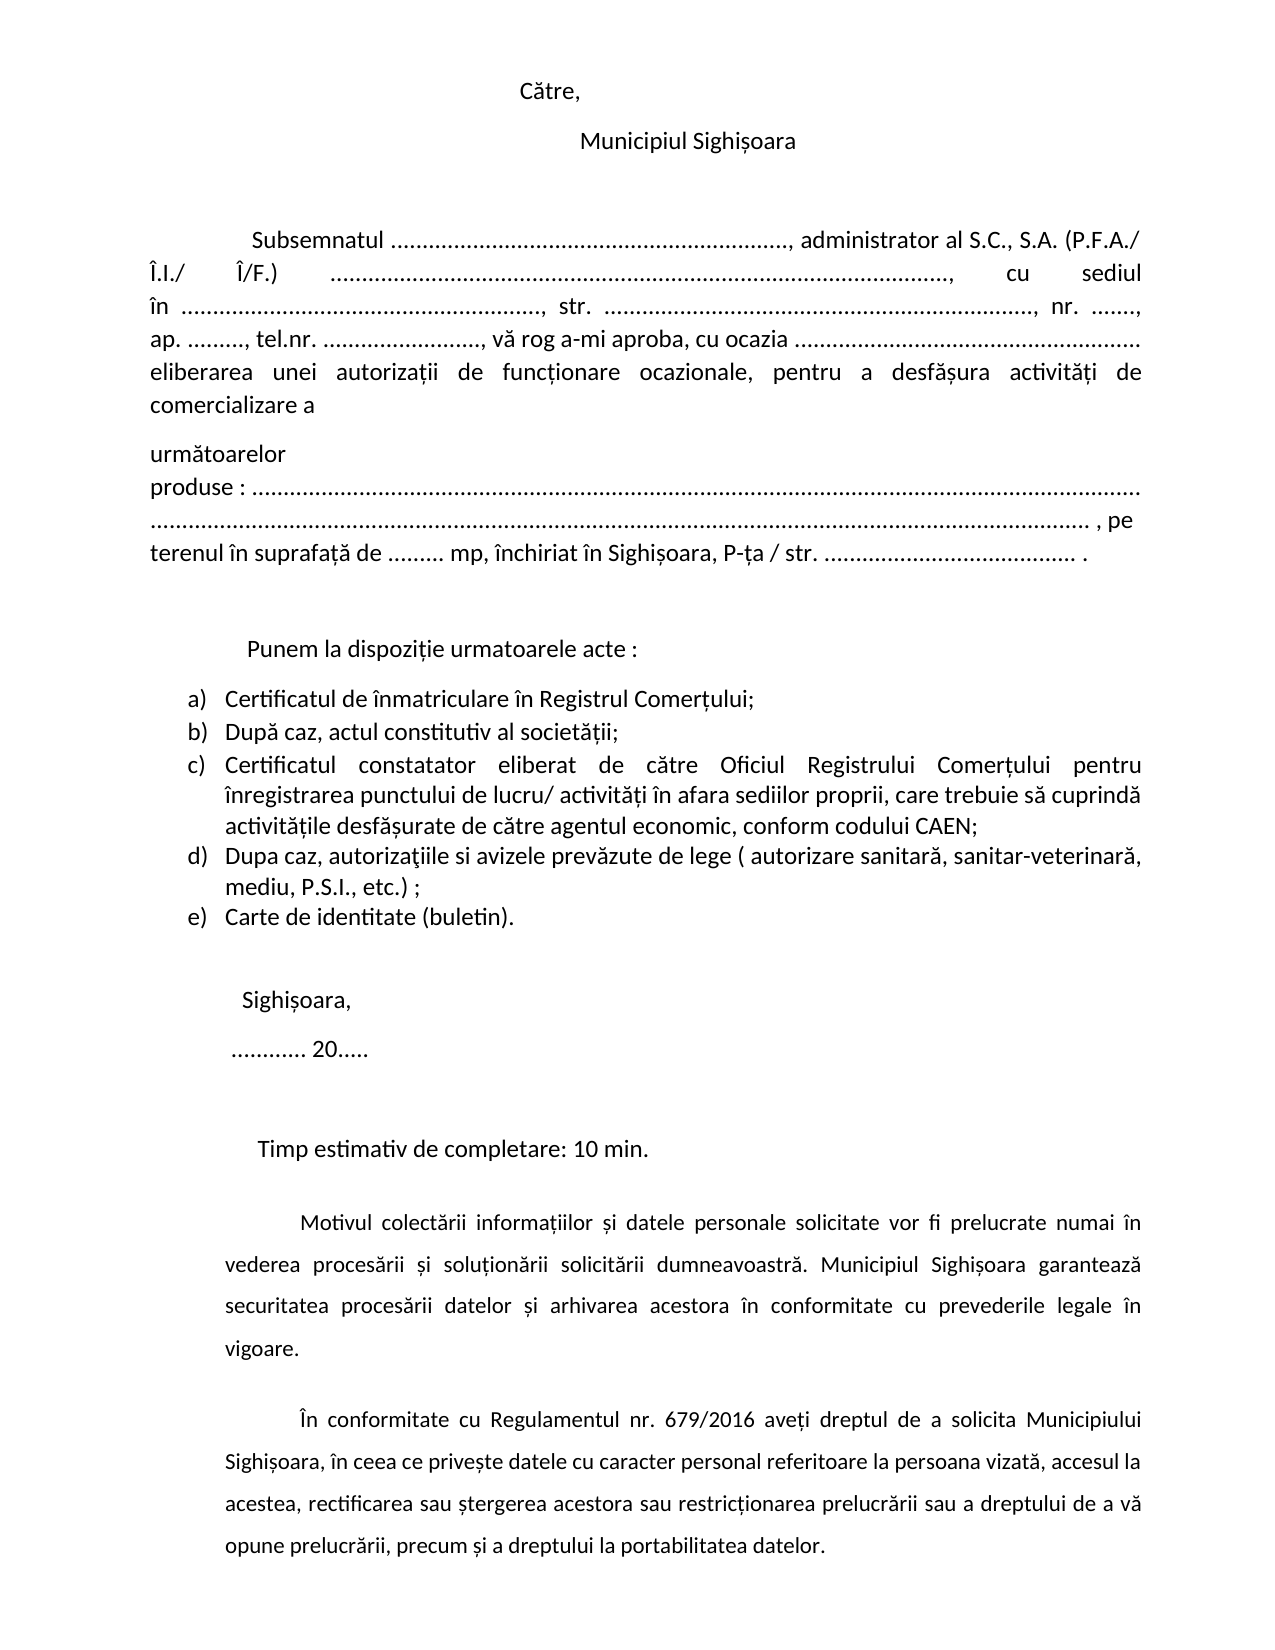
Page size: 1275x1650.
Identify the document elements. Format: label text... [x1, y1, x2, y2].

text următoarelor produse : .................................................................................................................................................................................................................................................................................................. , pe terenul în suprafață de ......... mp, închiriat în Sighișoara, P-ța / str. ........................................ . [150, 438, 1143, 568]
text Subsemnatul ..............................................................., administrator al S.C., S.A. (P.F.A./ Î.I./ Î/F.) .................................................................................................., cu sediul în ........................................................., str. ...................................................................., nr. ......., ap. ........., tel.nr. ........................., vă rog a-mi aproba, cu ocazia ....................................................... eliberarea unei autorizații de funcționare ocazionale, pentru a desfășura activități de comercializare a [150, 224, 1143, 419]
text Către, [150, 75, 1143, 106]
text În conformitate cu Regulamentul nr. 679/2016 aveți dreptul de a solicita Municipiului Sighișoara, în ceea ce privește datele cu caracter personal referitoare la persoana vizată, accesul la acestea, rectificarea sau ștergerea acestora sau restricționarea prelucrării sau a dreptului de a vă opune prelucrării, precum și a dreptului la portabilitatea datelor. [225, 1405, 1143, 1559]
text Timp estimativ de completare: 10 min. [150, 1133, 1143, 1163]
text ............ 20..... [225, 1034, 1143, 1064]
text Punem la dispoziţie urmatoarele acte : [156, 633, 1143, 664]
text Municipiul Sighișoara [150, 125, 1143, 156]
list Dupa caz, autorizaţiile si avizele prevăzute de lege ( autorizare sanitară, sanitar-veterinară, mediu, P.S.I., etc.) ; [187, 841, 1143, 902]
list Carte de identitate (buletin). [187, 902, 1143, 932]
list Certificatul de înmatriculare în Registrul Comerțului; [187, 683, 1143, 714]
list După caz, actul constitutiv al societății; [187, 716, 1143, 747]
list Certificatul constatator eliberat de către Oficiul Registrului Comerțului pentru înregistrarea punctului de lucru/ activități în afara sediilor proprii, care trebuie să cuprindă activitățile desfășurate de către agentul economic, conform codului CAEN; [187, 749, 1143, 841]
text Motivul colectării informațiilor și datele personale solicitate vor fi prelucrate numai în vederea procesării și soluționării solicitării dumneavoastră. Municipiul Sighișoara garantează securitatea procesării datelor și arhivarea acestora în conformitate cu prevederile legale în vigoare. [225, 1208, 1143, 1362]
text Sighișoara, [225, 984, 1143, 1014]
